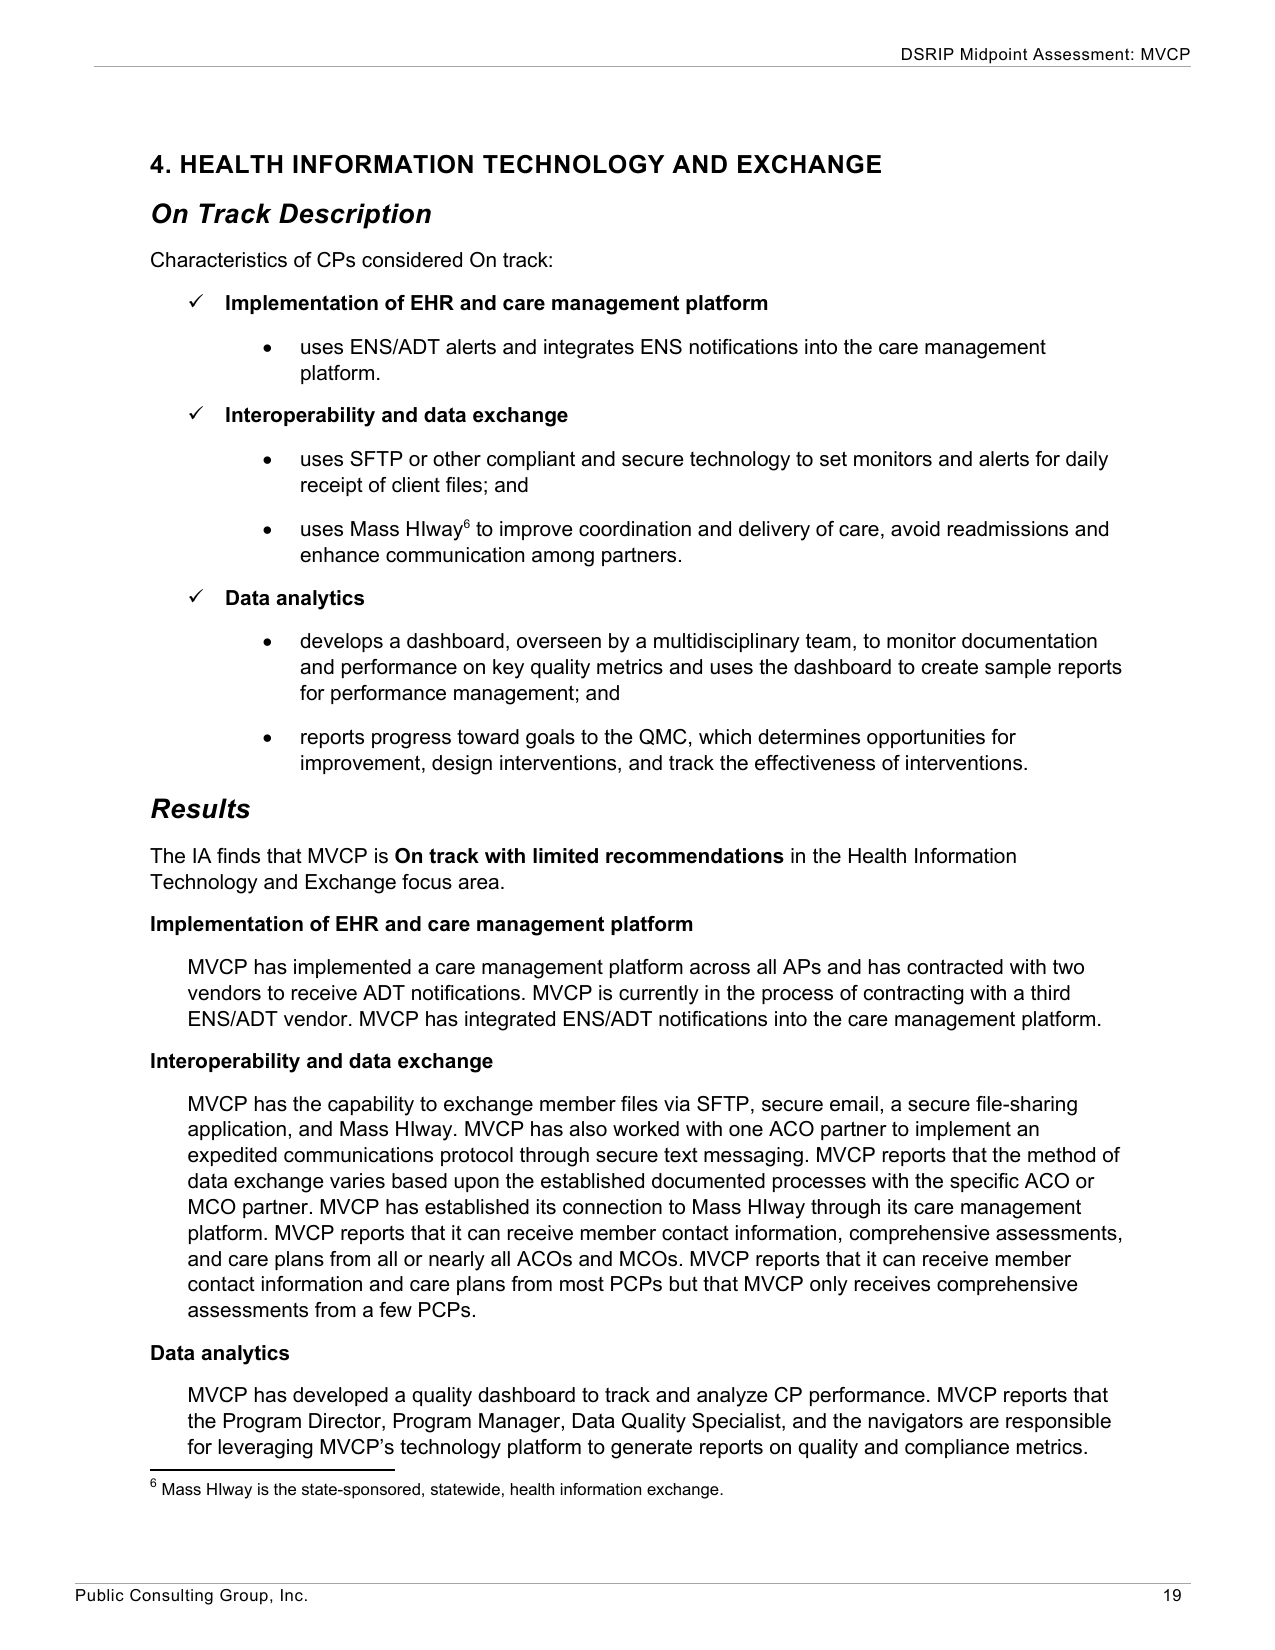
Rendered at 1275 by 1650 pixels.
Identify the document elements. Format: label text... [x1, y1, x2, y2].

text Characteristics of CPs considered On track: [150, 248, 1125, 272]
subtitle 4. Health Information Technology and Exchange [150, 150, 1125, 179]
list Interoperability and data exchange [187, 403, 1125, 427]
list reports progress toward goals to the QMC, which determines opportunities for improvement, design interventions, and track the effectiveness of interventions. [262, 723, 1125, 775]
text Data analytics [150, 1341, 1125, 1364]
text The IA finds that MVCP is On track with limited recommendations in the Health Information Technology and Exchange focus area. [150, 844, 1125, 894]
text Implementation of EHR and care management platform [150, 912, 1125, 936]
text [187, 1383, 1125, 1459]
list Data analytics [187, 585, 1125, 609]
text Interoperability and data exchange [150, 1049, 1125, 1073]
list develops a dashboard, overseen by a multidisciplinary team, to monitor documentation and performance on key quality metrics and uses the dashboard to create sample reports for performance management; and [262, 628, 1125, 705]
list uses Mass HIway to improve coordination and delivery of care, avoid readmissions and enhance communication among partners. [262, 515, 1125, 567]
list Implementation of EHR and care management platform [187, 291, 1125, 314]
list uses SFTP or other compliant and secure technology to set monitors and alerts for daily receipt of client files; and [262, 446, 1125, 497]
list uses ENS/ADT alerts and integrates ENS notifications into the care management platform. [262, 333, 1125, 384]
subtitle Results [150, 793, 1125, 825]
text MVCP has the capability to exchange member files via SFTP, secure email, a secure file-sharing application, and Mass HIway. MVCP has also worked with one ACO partner to implement an expedited communications protocol through secure text messaging. MVCP reports that the method of data exchange varies based upon the established documented processes with the specific ACO or MCO partner. MVCP has established its connection to Mass HIway through its care management platform. MVCP reports that it can receive member contact information, comprehensive assessments, and care plans from all or nearly all ACOs and MCOs. MVCP reports that it can receive member contact information and care plans from most PCPs but that MVCP only receives comprehensive assessments from a few PCPs. [187, 1091, 1125, 1322]
text MVCP has implemented a care management platform across all APs and has contracted with two vendors to receive ADT notifications. MVCP is currently in the process of contracting with a third ENS/ADT vendor. MVCP has integrated ENS/ADT notifications into the care management platform. [187, 955, 1125, 1030]
subtitle On Track Description [150, 198, 1125, 229]
